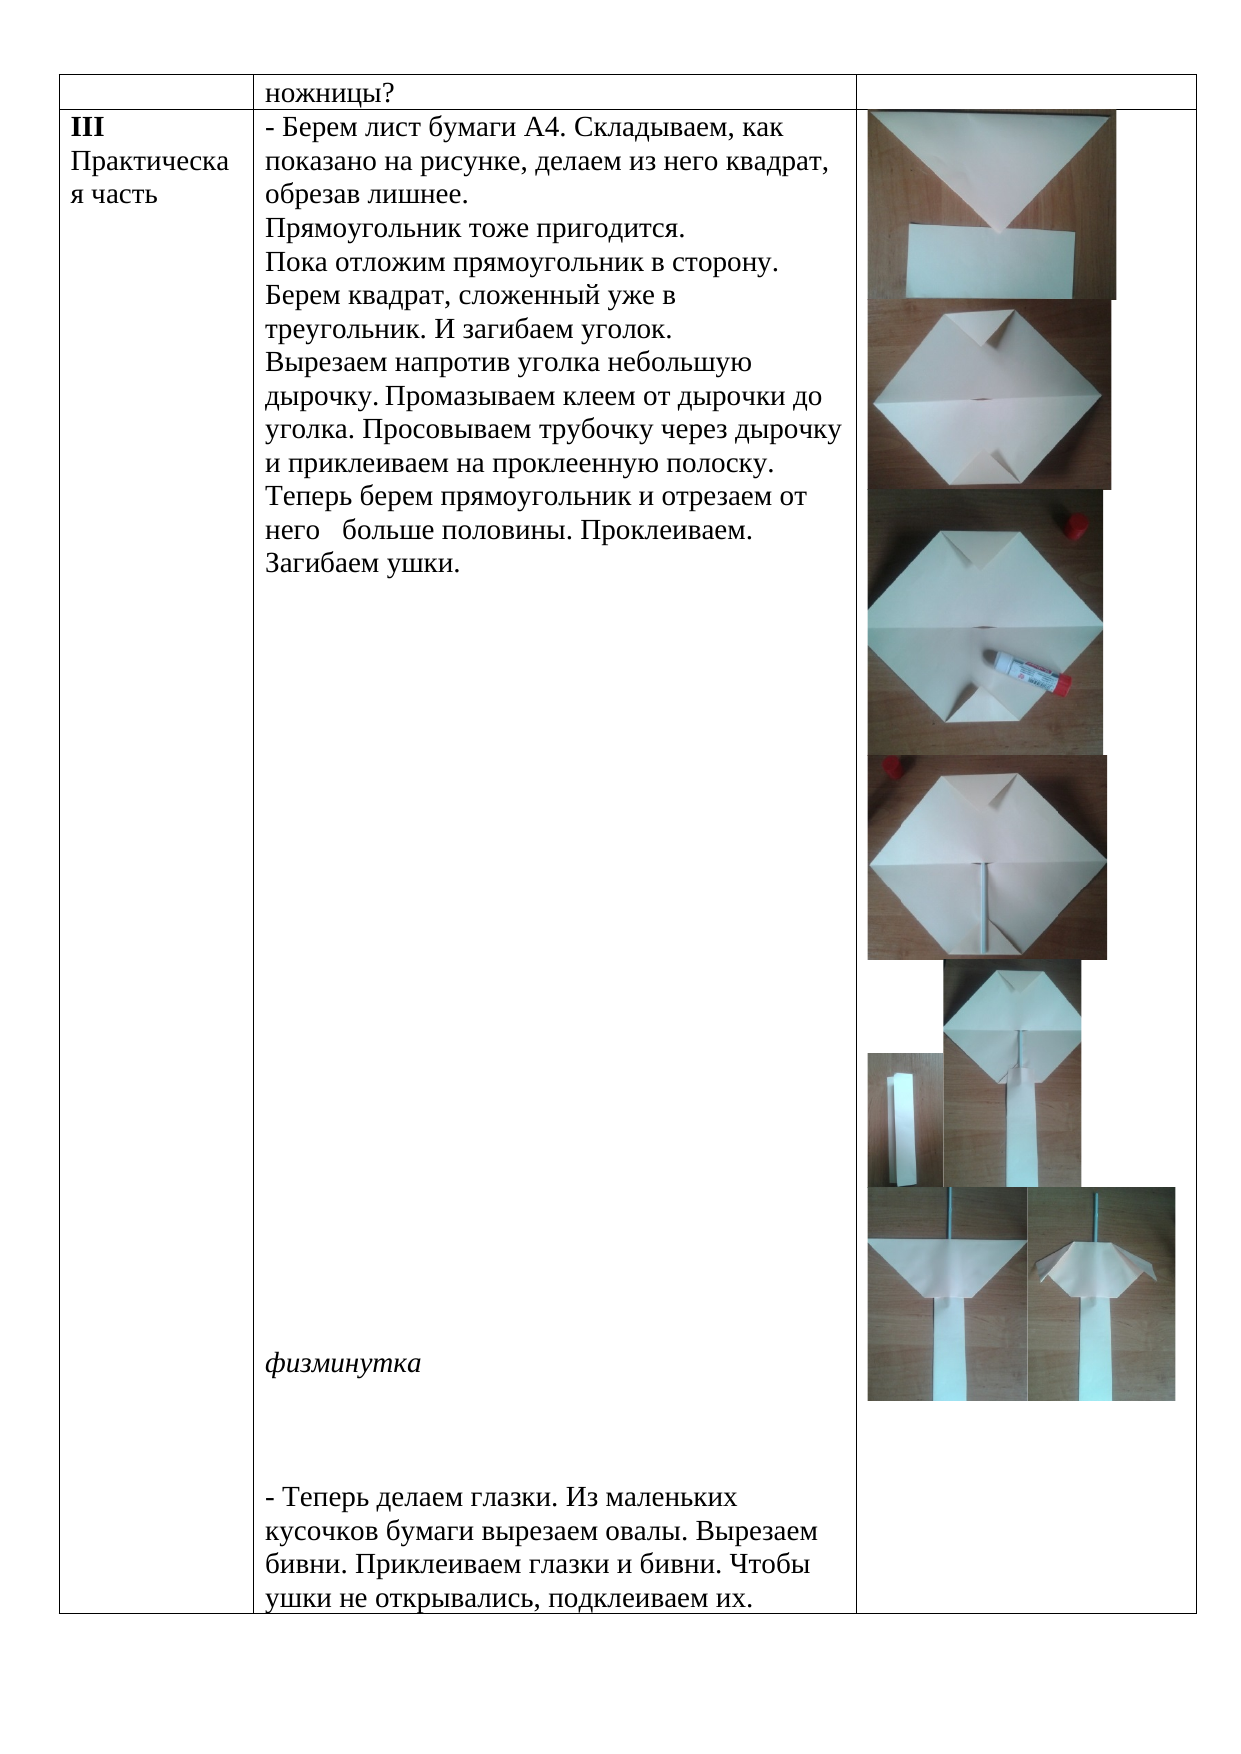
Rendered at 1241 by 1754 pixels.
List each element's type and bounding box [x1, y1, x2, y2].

table_cell [857, 75, 1196, 108]
table_cell [254, 75, 856, 108]
table_cell [60, 110, 253, 1613]
table_cell [60, 75, 253, 108]
picture [867, 109, 1176, 1401]
table_cell [254, 110, 856, 1613]
table_cell [857, 110, 1196, 1613]
